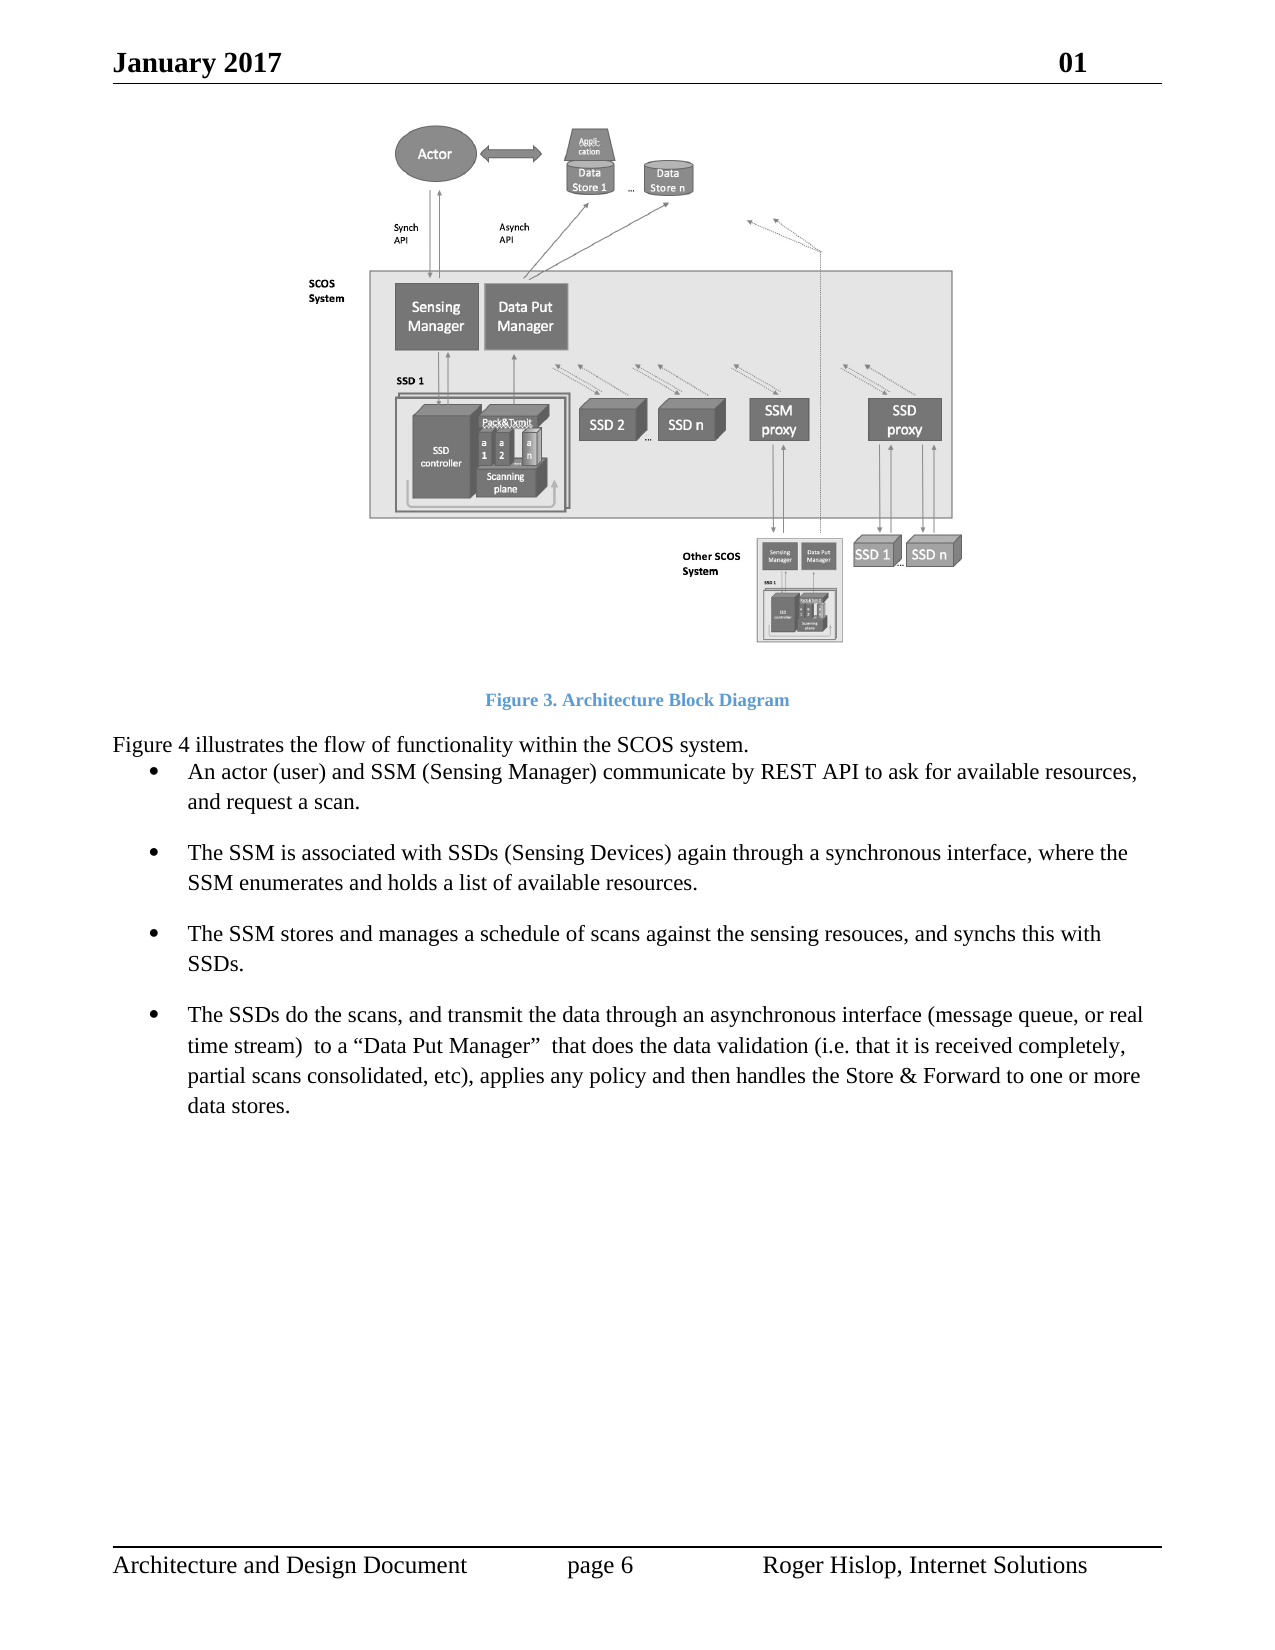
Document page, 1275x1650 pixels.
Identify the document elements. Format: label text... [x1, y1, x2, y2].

list The SSDs do the scans, and transmit the data through an asynchronous interface (message queue, or real time stream) to a “Data Put Manager” that does the data validation (i.e. that it is received completely, partial scans consolidated, etc), applies any policy and then handles the Store & Forward to one or more data stores. [150, 1001, 1162, 1118]
text Figure 3. Architecture Block Diagram [112, 689, 1162, 711]
list The SSM stores and manages a schedule of scans against the sensing resouces, and synchs this with SSDs. [150, 920, 1162, 977]
text Figure 4 illustrates the flow of functionality within the SCOS system. [112, 731, 1162, 758]
list An actor (user) and SSM (Sensing Manager) communicate by REST API to ask for available resources, and request a scan. [150, 758, 1162, 814]
list The SSM is associated with SSDs (Sensing Devices) again through a synchronous interface, where the SSM enumerates and holds a list of available resources. [150, 839, 1162, 896]
picture [293, 112, 980, 662]
